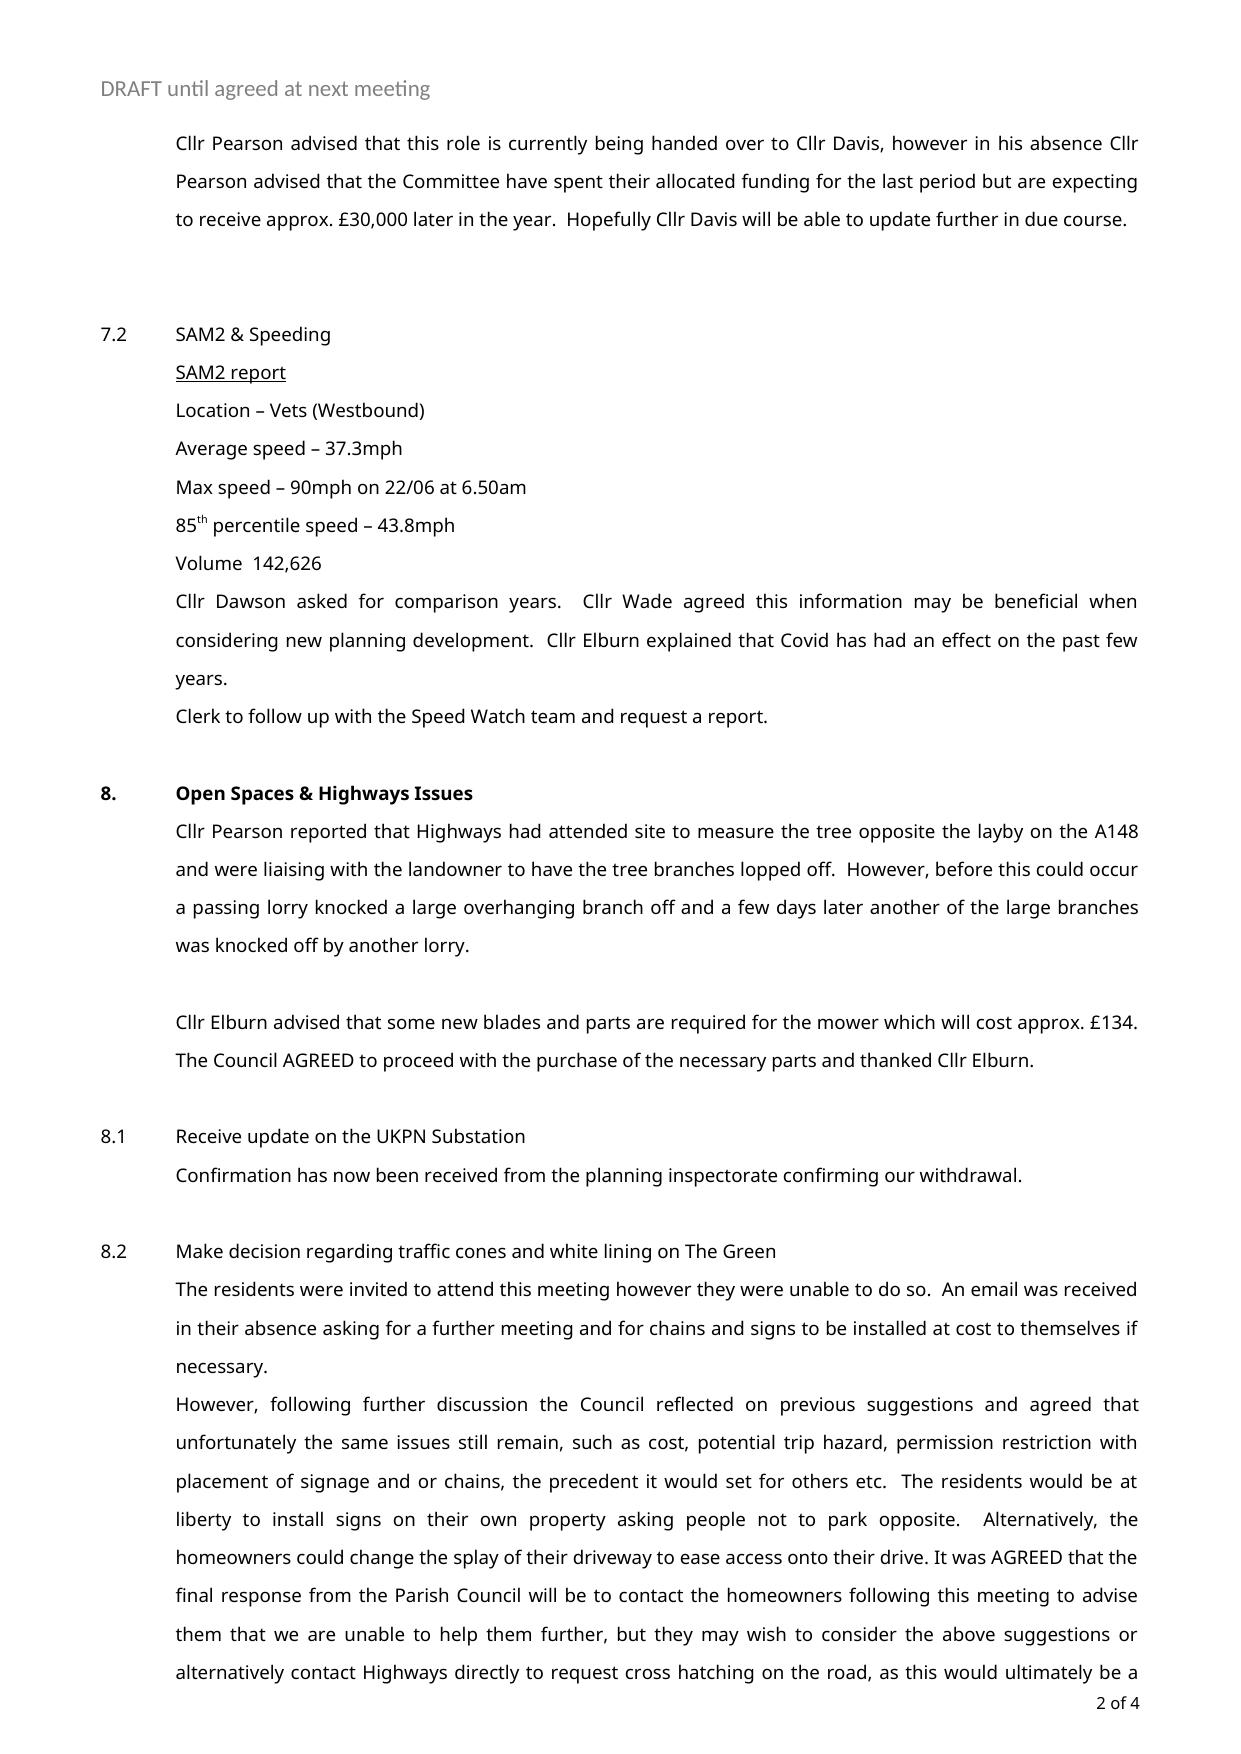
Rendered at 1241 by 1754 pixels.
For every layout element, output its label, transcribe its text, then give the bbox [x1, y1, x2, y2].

text The residents were invited to attend this meeting however they were unable to do so. An email was received in their absence asking for a further meeting and for chains and signs to be installed at cost to themselves if necessary. [175, 1277, 1140, 1379]
text SAM2 report [100, 359, 1140, 385]
text 8.1 Receive update on the UKPN Substation [100, 1124, 1140, 1149]
text 8.2 Make decision regarding traffic cones and white lining on The Green [100, 1238, 1140, 1264]
text Cllr Pearson advised that this role is currently being handed over to Cllr Davis, however in his absence Cllr Pearson advised that the Committee have spent their allocated funding for the last period but are expecting to receive approx. £30,000 later in the year. Hopefully Cllr Davis will be able to update further in due course. [175, 130, 1140, 232]
text Volume 142,626 [100, 550, 1140, 576]
text Average speed – 37.3mph [100, 436, 1140, 461]
text Cllr Dawson asked for comparison years. Cllr Wade agreed this information may be beneficial when considering new planning development. Cllr Elburn explained that Covid has had an effect on the past few years. [175, 589, 1140, 691]
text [175, 1391, 1140, 1684]
text Confirmation has now been received from the planning inspectorate confirming our withdrawal. [100, 1162, 1140, 1188]
text Max speed – 90mph on 22/06 at 6.50am [100, 474, 1140, 499]
text 7.2 SAM2 & Speeding [100, 321, 1140, 347]
text Cllr Pearson reported that Highways had attended site to measure the tree opposite the layby on the A148 and were liaising with the landowner to have the tree branches lopped off. However, before this could occur a passing lorry knocked a large overhanging branch off and a few days later another of the large branches was knocked off by another lorry. [175, 818, 1140, 958]
text 85th percentile speed – 43.8mph [100, 512, 1140, 538]
text Location – Vets (Westbound) [100, 397, 1140, 423]
text Cllr Elburn advised that some new blades and parts are required for the mower which will cost approx. £134. The Council AGREED to proceed with the purchase of the necessary parts and thanked Cllr Elburn. [175, 1009, 1140, 1073]
text 8. Open Spaces & Highways Issues [100, 780, 1140, 805]
text Clerk to follow up with the Speed Watch team and request a report. [100, 703, 1140, 729]
